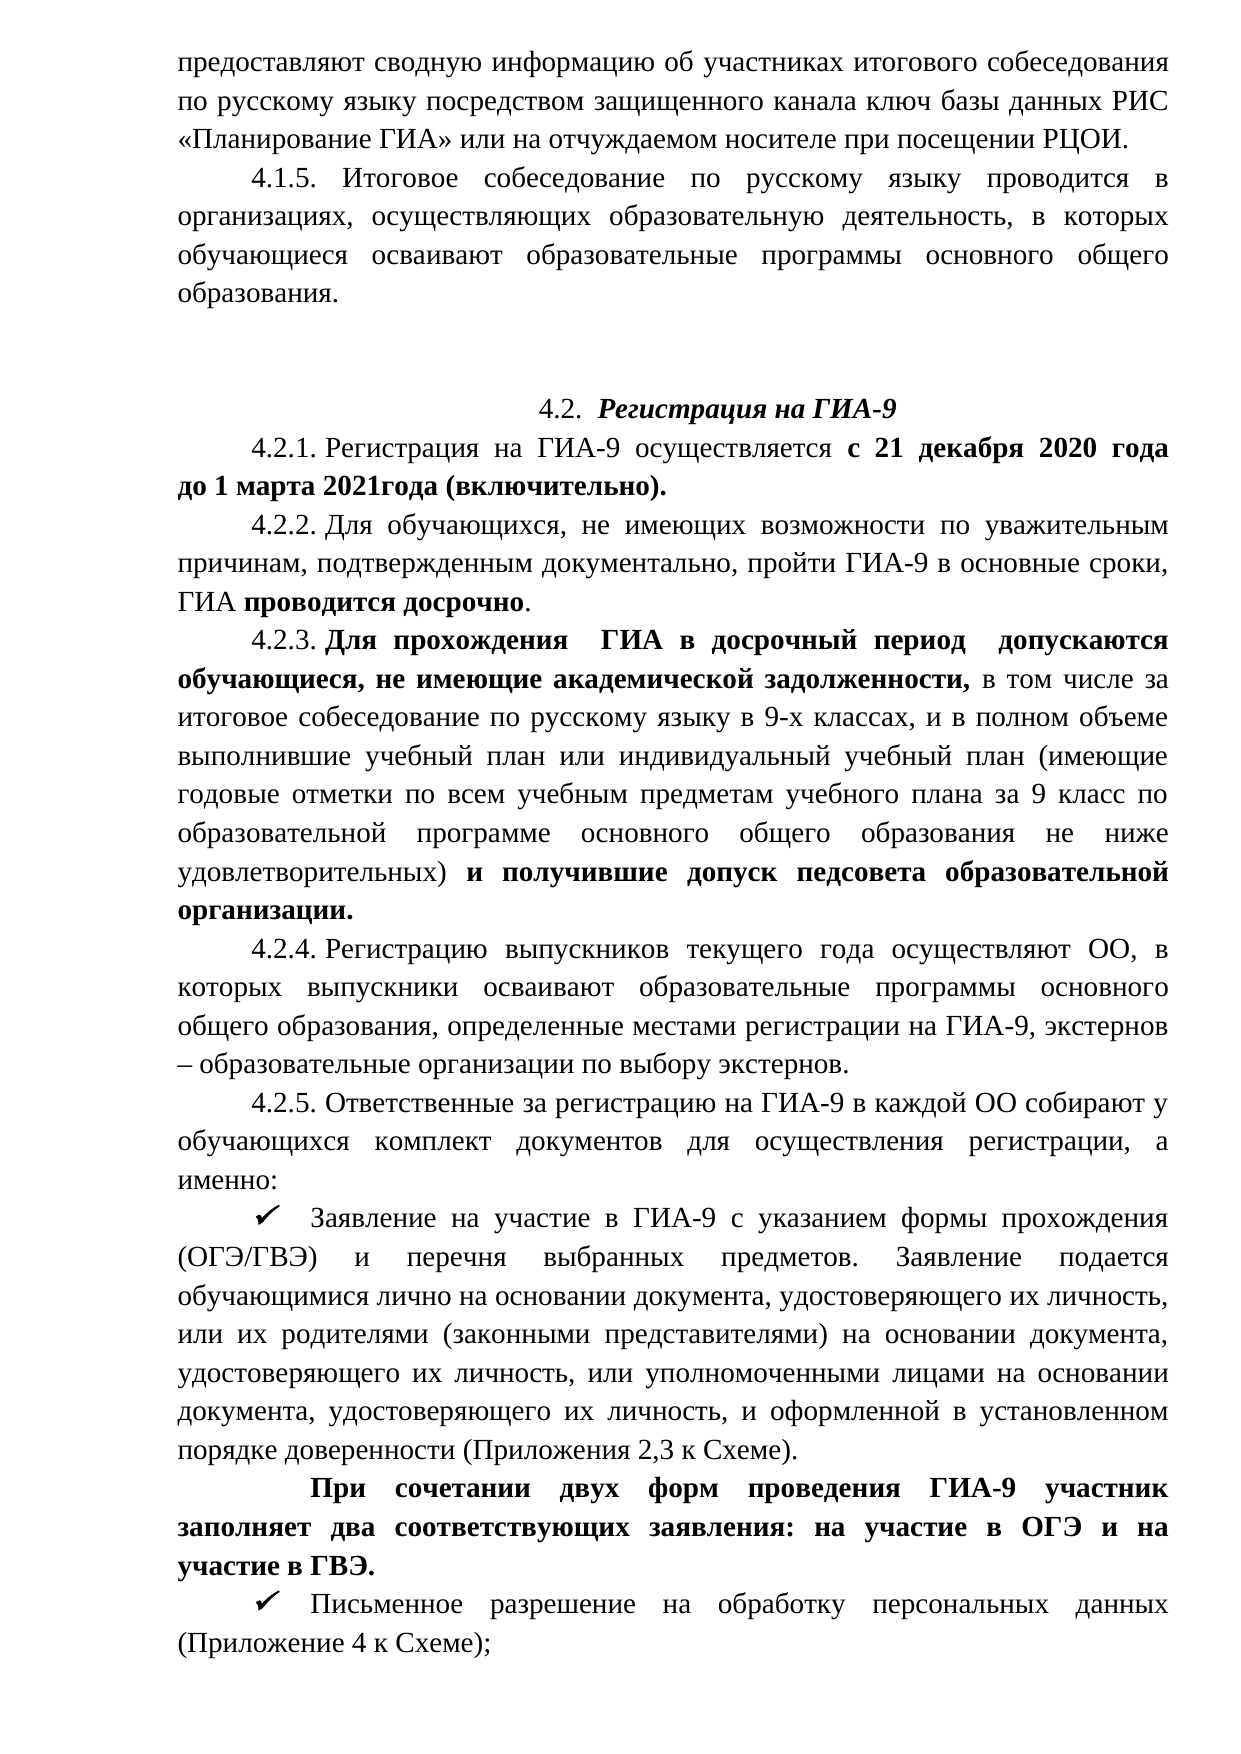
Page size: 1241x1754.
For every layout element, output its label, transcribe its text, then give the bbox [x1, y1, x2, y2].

list Для прохождения ГИА в досрочный период допускаются обучающиеся, не имеющие академической задолженности, в том числе за итоговое собеседование по русскому языку в 9-х классах, и в полном объеме выполнившие учебный план или индивидуальный учебный план (имеющие годовые отметки по всем учебным предметам учебного плана за 9 класс по образовательной программе основного общего образования не ниже удовлетворительных) и получившие допуск педсовета образовательной организации. [177, 622, 1169, 926]
list Для обучающихся, не имеющих возможности по уважительным причинам, подтвержденным документально, пройти ГИА-9 в основные сроки, ГИА проводится досрочно. [177, 507, 1169, 617]
list Письменное разрешение на обработку персональных данных (Приложение 4 к Схеме); [177, 1586, 1169, 1658]
list Регистрация на ГИА-9 осуществляется с 21 декабря 2020 года до 1 марта 2021года (включительно). [177, 430, 1169, 502]
list Ответственные за регистрацию на ГИА-9 в каждой ОО собирают у обучающихся комплект документов для осуществления регистрации, а именно: [177, 1085, 1169, 1196]
list 4.1.5. Итоговое собеседование по русскому языку проводится в организациях, осуществляющих образовательную деятельность, в которых обучающиеся осваивают образовательные программы основного общего образования. [177, 160, 1169, 309]
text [177, 44, 1169, 155]
list Заявление на участие в ГИА-9 с указанием формы прохождения (ОГЭ/ГВЭ) и перечня выбранных предметов. Заявление подается обучающимися лично на основании документа, удостоверяющего их личность, или их родителями (законными представителями) на основании документа, удостоверяющего их личность, или уполномоченными лицами на основании документа, удостоверяющего их личность, и оформленной в установленном порядке доверенности (Приложения 2,3 к Схеме). [177, 1201, 1169, 1466]
list Регистрация на ГИА-9 [266, 391, 1169, 425]
text При сочетании двух форм проведения ГИА-9 участник заполняет два соответствующих заявления: на участие в ОГЭ и на участие в ГВЭ. [177, 1471, 1169, 1581]
list Регистрацию выпускников текущего года осуществляют ОО, в которых выпускники осваивают образовательные программы основного общего образования, определенные местами регистрации на ГИА-9, экстернов – образовательные организации по выбору экстернов. [177, 931, 1169, 1080]
